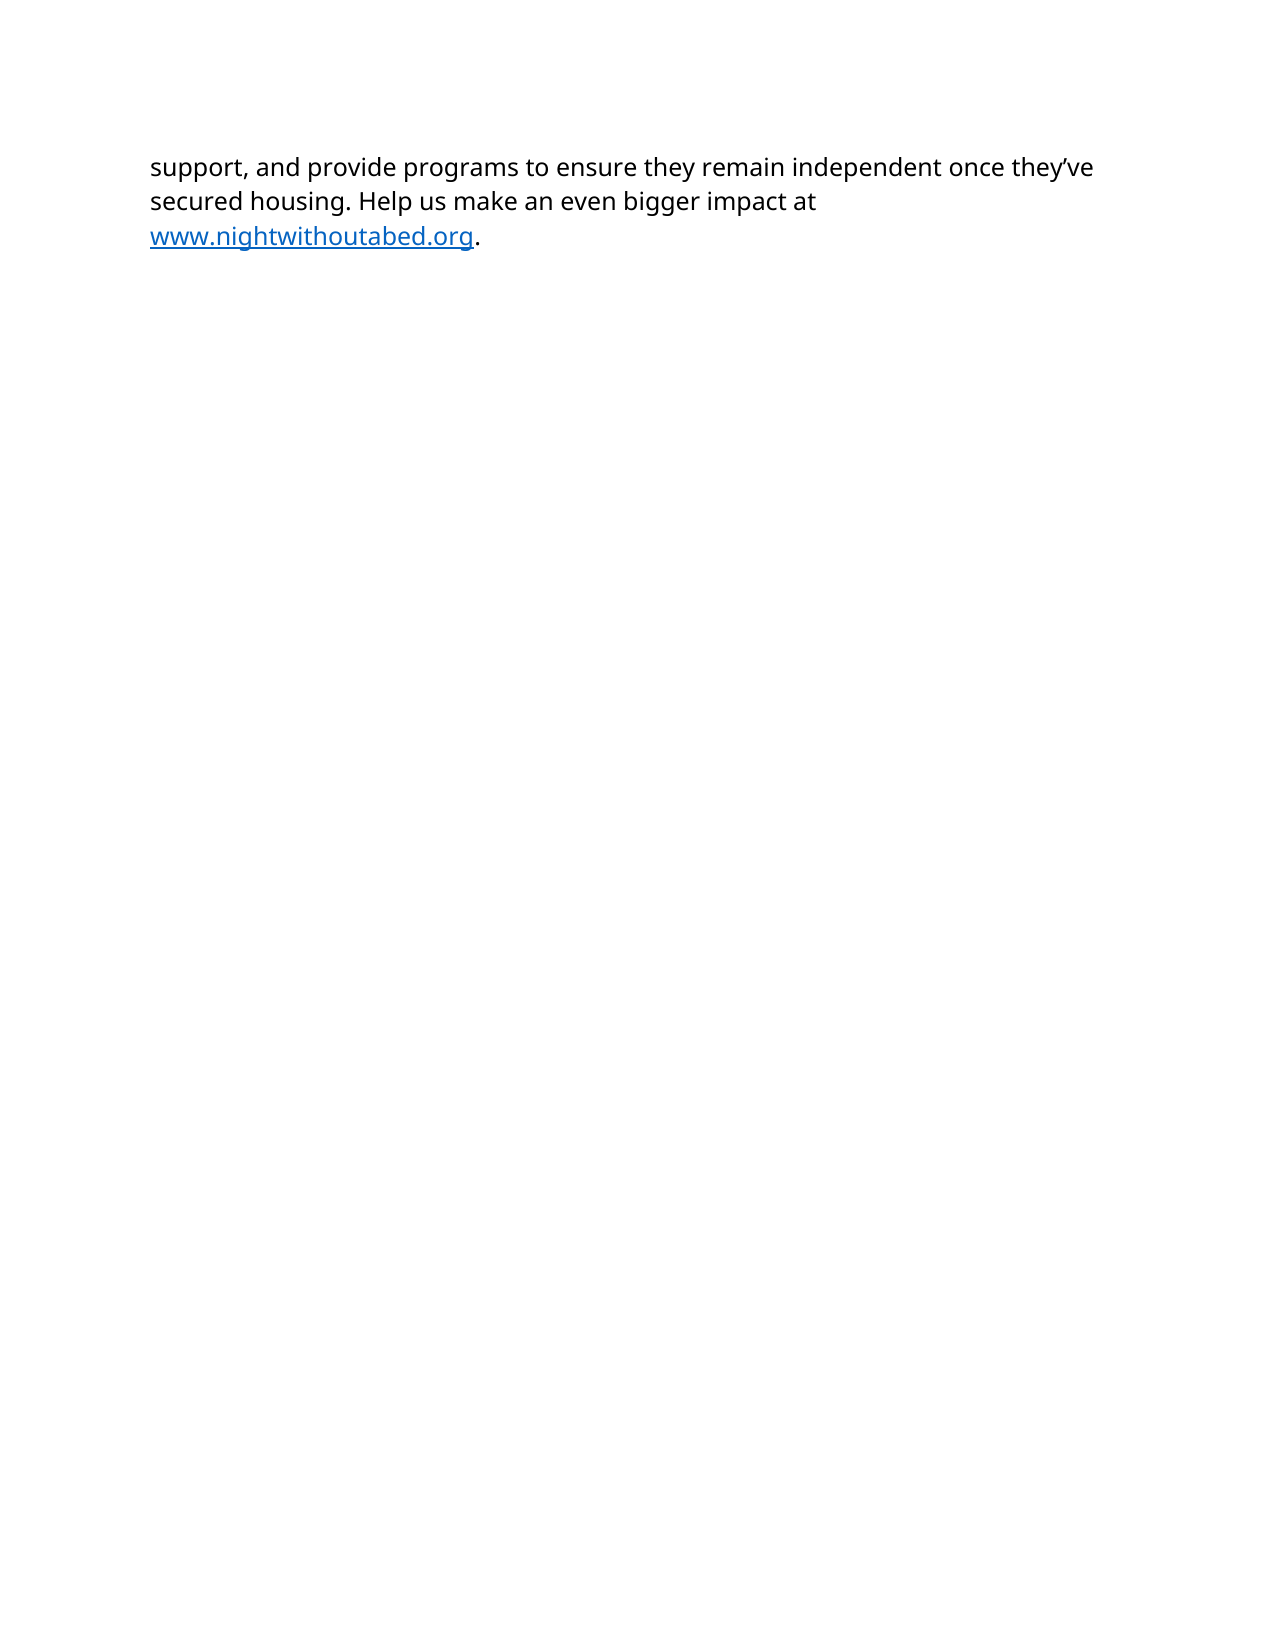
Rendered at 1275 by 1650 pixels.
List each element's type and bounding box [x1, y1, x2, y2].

text [150, 150, 1125, 252]
